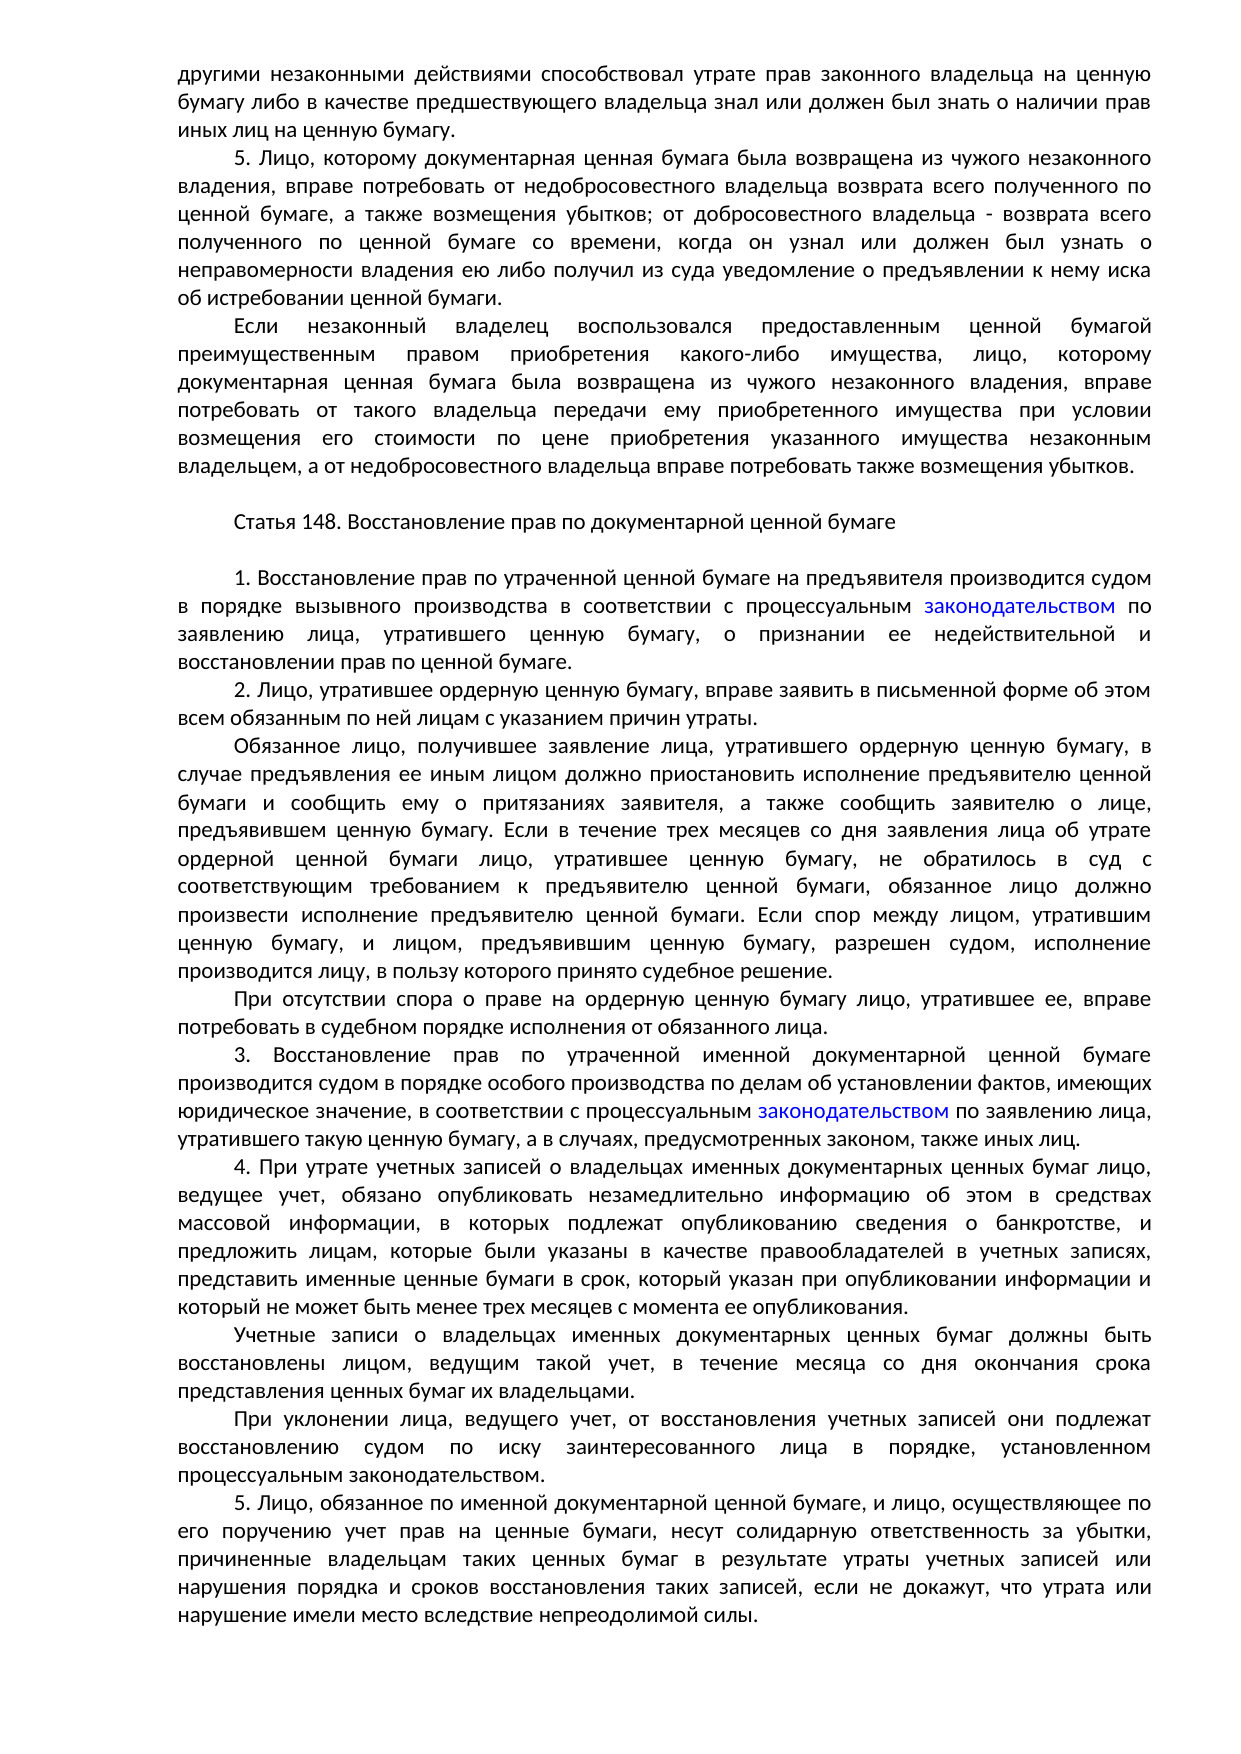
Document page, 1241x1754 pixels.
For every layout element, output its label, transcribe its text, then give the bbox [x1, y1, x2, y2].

text 5. Лицо, которому документарная ценная бумага была возвращена из чужого незаконного владения, вправе потребовать от недобросовестного владельца возврата всего полученного по ценной бумаге, а также возмещения убытков; от добросовестного владельца - возврата всего полученного по ценной бумаге со времени, когда он узнал или должен был узнать о неправомерности владения ею либо получил из суда уведомление о предъявлении к нему иска об истребовании ценной бумаги. [177, 143, 1152, 311]
text 4. При утрате учетных записей о владельцах именных документарных ценных бумаг лицо, ведущее учет, обязано опубликовать незамедлительно информацию об этом в средствах массовой информации, в которых подлежат опубликованию сведения о банкротстве, и предложить лицам, которые были указаны в качестве правообладателей в учетных записях, представить именные ценные бумаги в срок, который указан при опубликовании информации и который не может быть менее трех месяцев с момента ее опубликования. [177, 1152, 1152, 1320]
text Учетные записи о владельцах именных документарных ценных бумаг должны быть восстановлены лицом, ведущим такой учет, в течение месяца со дня окончания срока представления ценных бумаг их владельцами. [177, 1320, 1152, 1404]
text 1. Восстановление прав по утраченной ценной бумаге на предъявителя производится судом в порядке вызывного производства в соответствии с процессуальным законодательством по заявлению лица, утратившего ценную бумагу, о признании ее недействительной и восстановлении прав по ценной бумаге. [177, 563, 1152, 676]
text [177, 59, 1152, 143]
text При уклонении лица, ведущего учет, от восстановления учетных записей они подлежат восстановлению судом по иску заинтересованного лица в порядке, установленном процессуальным законодательством. [177, 1404, 1152, 1488]
text Если незаконный владелец воспользовался предоставленным ценной бумагой преимущественным правом приобретения какого-либо имущества, лицо, которому документарная ценная бумага была возвращена из чужого незаконного владения, вправе потребовать от такого владельца передачи ему приобретенного имущества при условии возмещения его стоимости по цене приобретения указанного имущества незаконным владельцем, а от недобросовестного владельца вправе потребовать также возмещения убытков. [177, 311, 1152, 479]
text При отсутствии спора о праве на ордерную ценную бумагу лицо, утратившее ее, вправе потребовать в судебном порядке исполнения от обязанного лица. [177, 984, 1152, 1040]
text 3. Восстановление прав по утраченной именной документарной ценной бумаге производится судом в порядке особого производства по делам об установлении фактов, имеющих юридическое значение, в соответствии с процессуальным законодательством по заявлению лица, утратившего такую ценную бумагу, а в случаях, предусмотренных законом, также иных лиц. [177, 1040, 1152, 1152]
text Статья 148. Восстановление прав по документарной ценной бумаге [177, 507, 1152, 535]
text 5. Лицо, обязанное по именной документарной ценной бумаге, и лицо, осуществляющее по его поручению учет прав на ценные бумаги, несут солидарную ответственность за убытки, причиненные владельцам таких ценных бумаг в результате утраты учетных записей или нарушения порядка и сроков восстановления таких записей, если не докажут, что утрата или нарушение имели место вследствие непреодолимой силы. [177, 1488, 1152, 1628]
text Обязанное лицо, получившее заявление лица, утратившего ордерную ценную бумагу, в случае предъявления ее иным лицом должно приостановить исполнение предъявителю ценной бумаги и сообщить ему о притязаниях заявителя, а также сообщить заявителю о лице, предъявившем ценную бумагу. Если в течение трех месяцев со дня заявления лица об утрате ордерной ценной бумаги лицо, утратившее ценную бумагу, не обратилось в суд с соответствующим требованием к предъявителю ценной бумаги, обязанное лицо должно произвести исполнение предъявителю ценной бумаги. Если спор между лицом, утратившим ценную бумагу, и лицом, предъявившим ценную бумагу, разрешен судом, исполнение производится лицу, в пользу которого принято судебное решение. [177, 732, 1152, 984]
text 2. Лицо, утратившее ордерную ценную бумагу, вправе заявить в письменной форме об этом всем обязанным по ней лицам с указанием причин утраты. [177, 676, 1152, 732]
